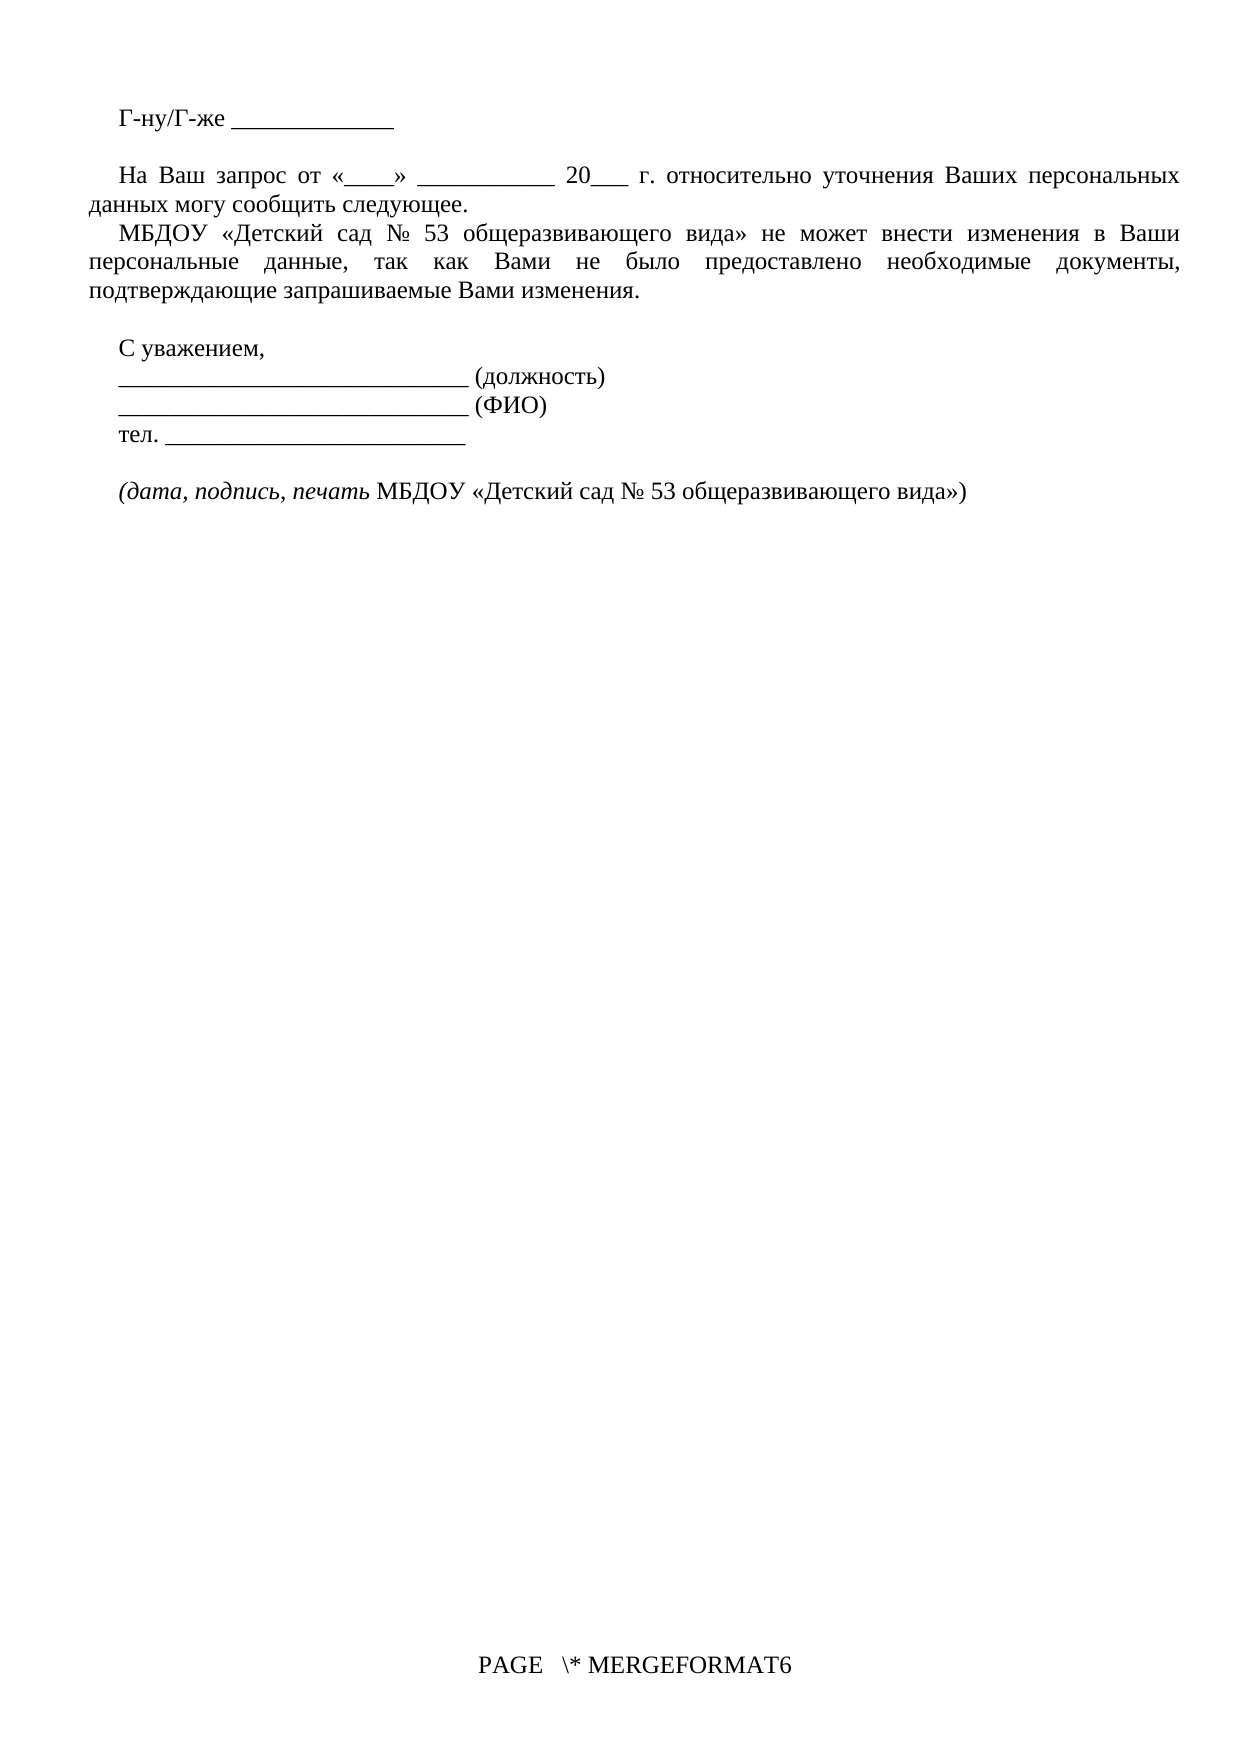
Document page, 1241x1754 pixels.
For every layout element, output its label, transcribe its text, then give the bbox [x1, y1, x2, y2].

text На Ваш запрос от «____» ___________ 20___ г. относительно уточнения Ваших персональных данных могу сообщить следующее. [89, 160, 1181, 218]
text тел. ________________________ [89, 419, 1181, 448]
text ____________________________ (ФИО) [89, 390, 1181, 419]
text Г-ну/Г-же _____________ [89, 103, 1181, 131]
text МБДОУ «Детский сад № 53 общеразвивающего вида» не может внести изменения в Ваши персональные данные, так как Вами не было предоставлено необходимые документы, подтверждающие запрашиваемые Вами изменения. [89, 218, 1181, 304]
text ____________________________ (должность) [89, 361, 1181, 390]
text (дата, подпись, печать МБДОУ «Детский сад № 53 общеразвивающего вида») [89, 476, 1181, 505]
text С уважением, [89, 333, 1181, 361]
